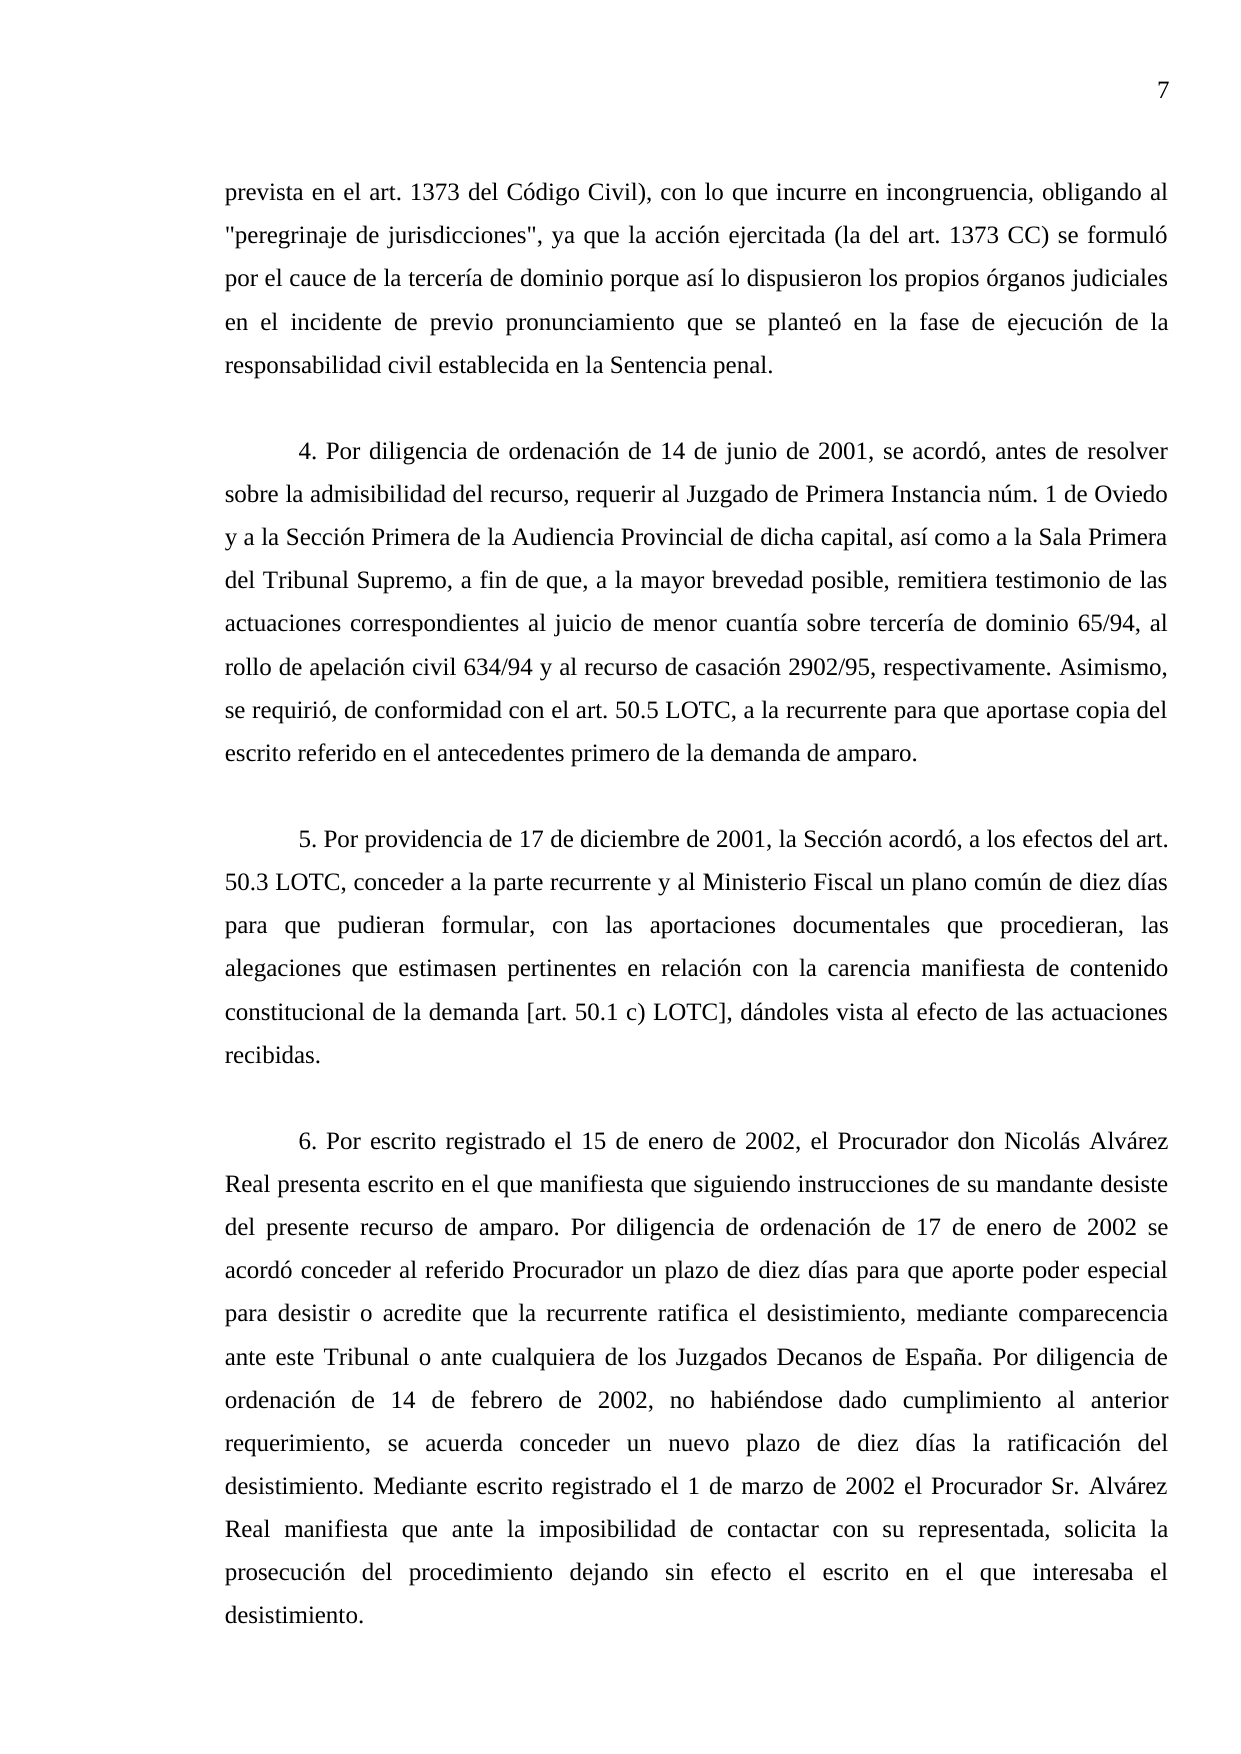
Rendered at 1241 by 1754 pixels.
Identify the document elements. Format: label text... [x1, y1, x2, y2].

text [224, 177, 1169, 378]
text 6. Por escrito registrado el 15 de enero de 2002, el Procurador don Nicolás Alvárez Real presenta escrito en el que manifiesta que siguiendo instrucciones de su mandante desiste del presente recurso de amparo. Por diligencia de ordenación de 17 de enero de 2002 se acordó conceder al referido Procurador un plazo de diez días para que aporte poder especial para desistir o acredite que la recurrente ratifica el desistimiento, mediante comparecencia ante este Tribunal o ante cualquiera de los Juzgados Decanos de España. Por diligencia de ordenación de 14 de febrero de 2002, no habiéndose dado cumplimiento al anterior requerimiento, se acuerda conceder un nuevo plazo de diez días la ratificación del desistimiento. Mediante escrito registrado el 1 de marzo de 2002 el Procurador Sr. Alvárez Real manifiesta que ante la imposibilidad de contactar con su representada, solicita la prosecución del procedimiento dejando sin efecto el escrito en el que interesaba el desistimiento. [224, 1126, 1169, 1629]
text 4. Por diligencia de ordenación de 14 de junio de 2001, se acordó, antes de resolver sobre la admisibilidad del recurso, requerir al Juzgado de Primera Instancia núm. 1 de Oviedo y a la Sección Primera de la Audiencia Provincial de dicha capital, así como a la Sala Primera del Tribunal Supremo, a fin de que, a la mayor brevedad posible, remitiera testimonio de las actuaciones correspondientes al juicio de menor cuantía sobre tercería de dominio 65/94, al rollo de apelación civil 634/94 y al recurso de casación 2902/95, respectivamente. Asimismo, se requirió, de conformidad con el art. 50.5 LOTC, a la recurrente para que aportase copia del escrito referido en el antecedentes primero de la demanda de amparo. [224, 436, 1169, 767]
text 5. Por providencia de 17 de diciembre de 2001, la Sección acordó, a los efectos del art. 50.3 LOTC, conceder a la parte recurrente y al Ministerio Fiscal un plano común de diez días para que pudieran formular, con las aportaciones documentales que procedieran, las alegaciones que estimasen pertinentes en relación con la carencia manifiesta de contenido constitucional de la demanda [art. 50.1 c) LOTC], dándoles vista al efecto de las actuaciones recibidas. [224, 824, 1169, 1068]
